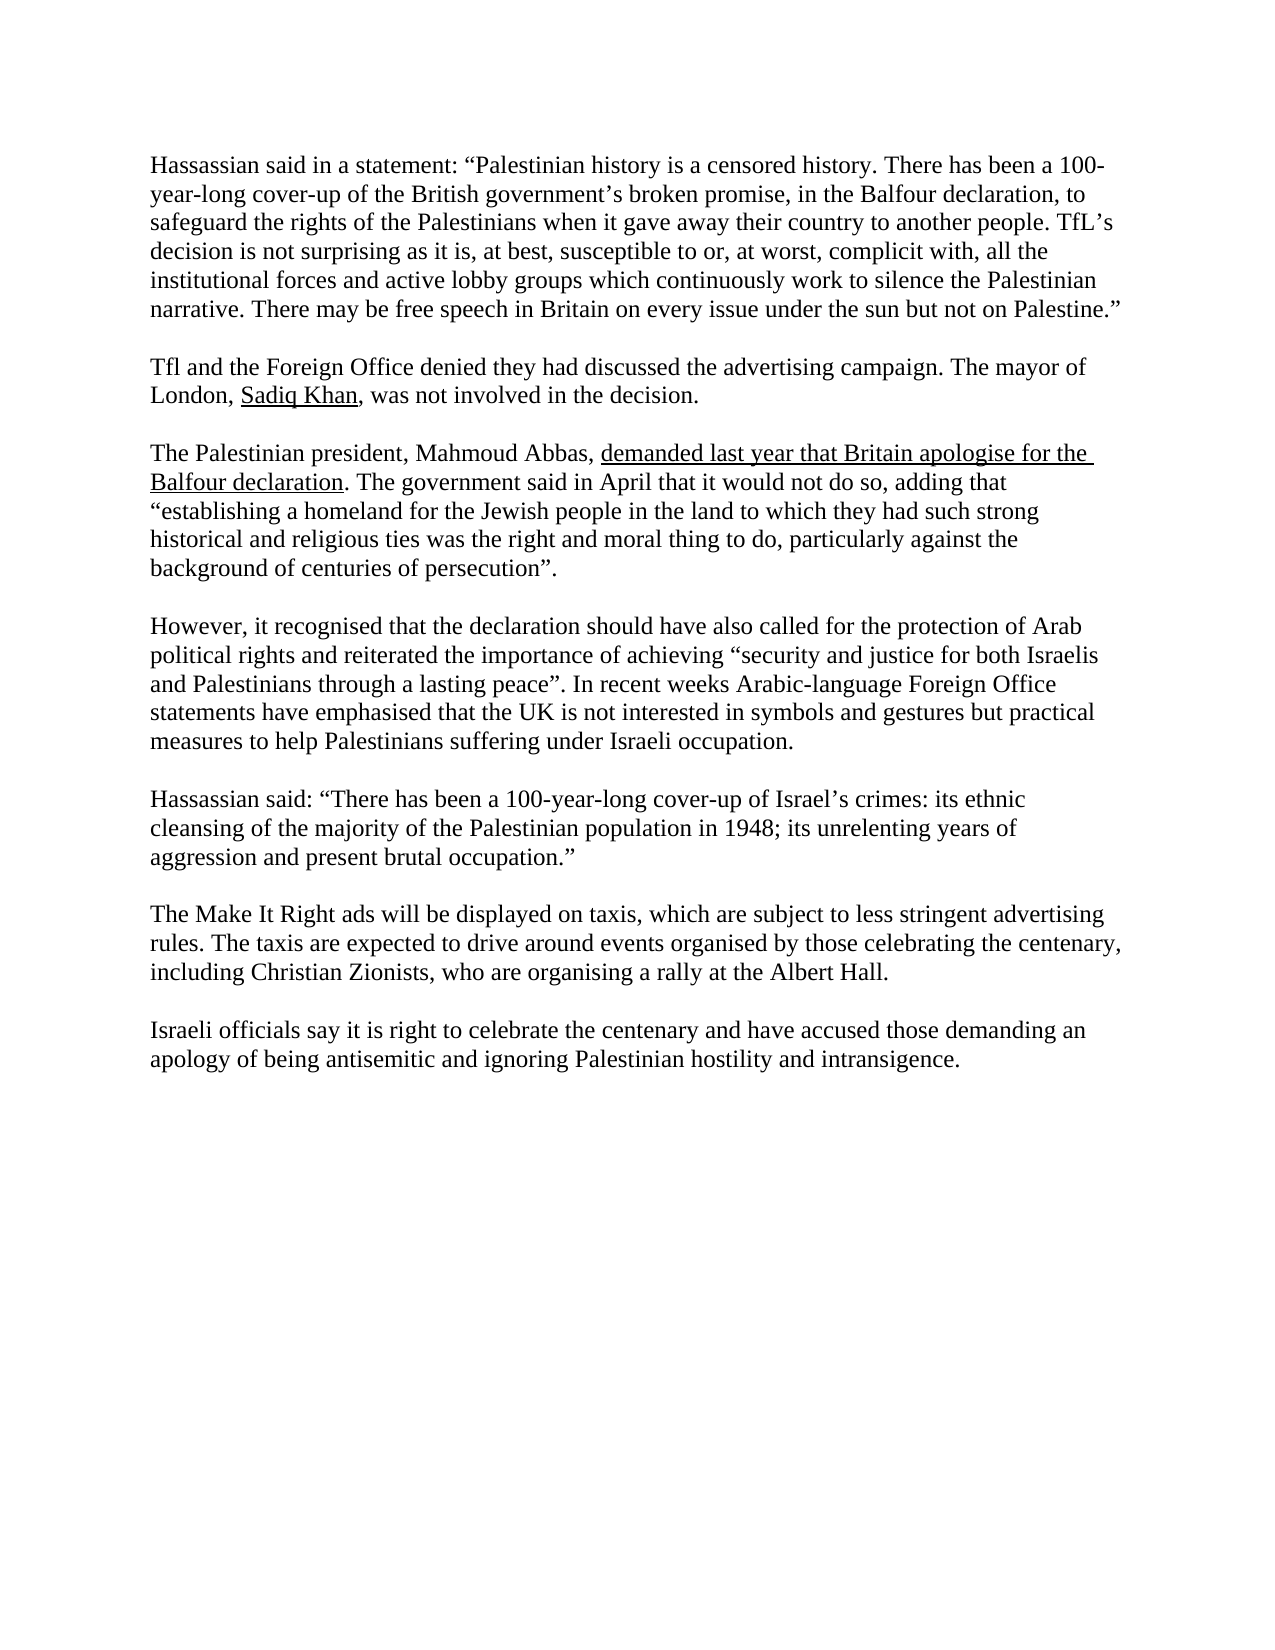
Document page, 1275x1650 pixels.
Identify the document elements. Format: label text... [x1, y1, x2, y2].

text The Palestinian president, Mahmoud Abbas, demanded last year that Britain apologise for the Balfour declaration. The government said in April that it would not do so, adding that “establishing a homeland for the Jewish people in the land to which they had such strong historical and religious ties was the right and moral thing to do, particularly against the background of centuries of persecution”. [150, 438, 1125, 582]
text However, it recognised that the declaration should have also called for the protection of Arab political rights and reiterated the importance of achieving “security and justice for both Israelis and Palestinians through a lasting peace”. In recent weeks Arabic-language Foreign Office statements have emphasised that the UK is not interested in symbols and gestures but practical measures to help Palestinians suffering under Israeli occupation. [150, 611, 1125, 755]
text Israeli officials say it is right to celebrate the centenary and have accused those demanding an apology of being antisemitic and ignoring Palestinian hostility and intransigence. [150, 1015, 1125, 1072]
text Tfl and the Foreign Office denied they had discussed the advertising campaign. The mayor of London, Sadiq Khan, was not involved in the decision. [150, 352, 1125, 409]
text The Make It Right ads will be displayed on taxis, which are subject to less stringent advertising rules. The taxis are expected to drive around events organised by those celebrating the centenary, including Christian Zionists, who are organising a rally at the Albert Hall. [150, 899, 1125, 986]
text Hassassian said in a statement: “Palestinian history is a censored history. There has been a 100-year-long cover-up of the British government’s broken promise, in the Balfour declaration, to safeguard the rights of the Palestinians when it gave away their country to another people. TfL’s decision is not surprising as it is, at best, susceptible to or, at worst, complicit with, all the institutional forces and active lobby groups which continuously work to silence the Palestinian narrative. There may be free speech in Britain on every issue under the sun but not on Palestine.” [150, 150, 1125, 322]
text Hassassian said: “There has been a 100-year-long cover-up of Israel’s crimes: its ethnic cleansing of the majority of the Palestinian population in 1948; its unrelenting years of aggression and present brutal occupation.” [150, 784, 1125, 870]
